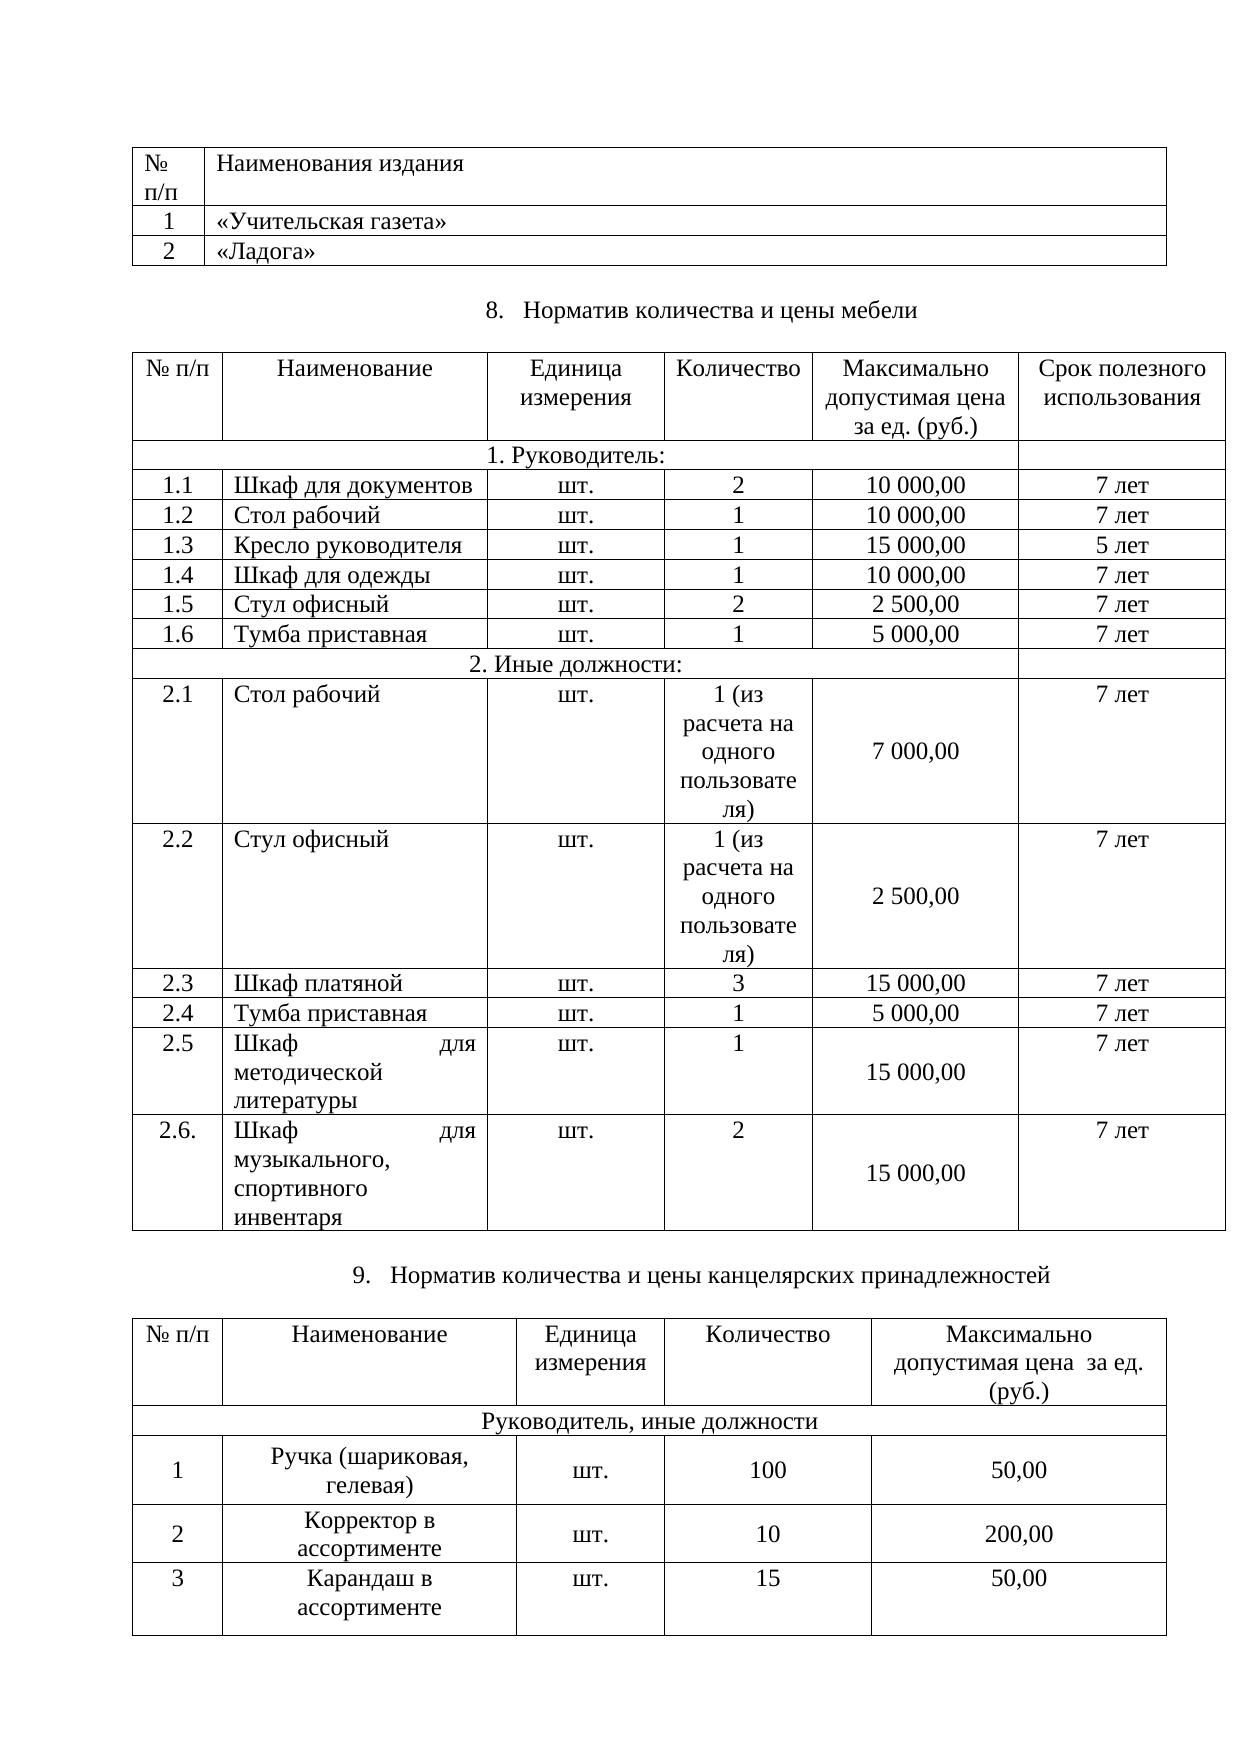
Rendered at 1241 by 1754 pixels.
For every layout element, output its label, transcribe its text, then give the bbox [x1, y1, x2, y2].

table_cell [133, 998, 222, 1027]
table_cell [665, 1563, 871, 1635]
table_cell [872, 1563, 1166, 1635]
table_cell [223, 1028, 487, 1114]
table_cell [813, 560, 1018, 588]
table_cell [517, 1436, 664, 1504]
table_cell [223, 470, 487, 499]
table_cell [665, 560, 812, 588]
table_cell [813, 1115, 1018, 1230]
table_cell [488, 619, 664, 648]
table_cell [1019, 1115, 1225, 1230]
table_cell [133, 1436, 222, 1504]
list Норматив количества и цены мебели [251, 295, 1152, 323]
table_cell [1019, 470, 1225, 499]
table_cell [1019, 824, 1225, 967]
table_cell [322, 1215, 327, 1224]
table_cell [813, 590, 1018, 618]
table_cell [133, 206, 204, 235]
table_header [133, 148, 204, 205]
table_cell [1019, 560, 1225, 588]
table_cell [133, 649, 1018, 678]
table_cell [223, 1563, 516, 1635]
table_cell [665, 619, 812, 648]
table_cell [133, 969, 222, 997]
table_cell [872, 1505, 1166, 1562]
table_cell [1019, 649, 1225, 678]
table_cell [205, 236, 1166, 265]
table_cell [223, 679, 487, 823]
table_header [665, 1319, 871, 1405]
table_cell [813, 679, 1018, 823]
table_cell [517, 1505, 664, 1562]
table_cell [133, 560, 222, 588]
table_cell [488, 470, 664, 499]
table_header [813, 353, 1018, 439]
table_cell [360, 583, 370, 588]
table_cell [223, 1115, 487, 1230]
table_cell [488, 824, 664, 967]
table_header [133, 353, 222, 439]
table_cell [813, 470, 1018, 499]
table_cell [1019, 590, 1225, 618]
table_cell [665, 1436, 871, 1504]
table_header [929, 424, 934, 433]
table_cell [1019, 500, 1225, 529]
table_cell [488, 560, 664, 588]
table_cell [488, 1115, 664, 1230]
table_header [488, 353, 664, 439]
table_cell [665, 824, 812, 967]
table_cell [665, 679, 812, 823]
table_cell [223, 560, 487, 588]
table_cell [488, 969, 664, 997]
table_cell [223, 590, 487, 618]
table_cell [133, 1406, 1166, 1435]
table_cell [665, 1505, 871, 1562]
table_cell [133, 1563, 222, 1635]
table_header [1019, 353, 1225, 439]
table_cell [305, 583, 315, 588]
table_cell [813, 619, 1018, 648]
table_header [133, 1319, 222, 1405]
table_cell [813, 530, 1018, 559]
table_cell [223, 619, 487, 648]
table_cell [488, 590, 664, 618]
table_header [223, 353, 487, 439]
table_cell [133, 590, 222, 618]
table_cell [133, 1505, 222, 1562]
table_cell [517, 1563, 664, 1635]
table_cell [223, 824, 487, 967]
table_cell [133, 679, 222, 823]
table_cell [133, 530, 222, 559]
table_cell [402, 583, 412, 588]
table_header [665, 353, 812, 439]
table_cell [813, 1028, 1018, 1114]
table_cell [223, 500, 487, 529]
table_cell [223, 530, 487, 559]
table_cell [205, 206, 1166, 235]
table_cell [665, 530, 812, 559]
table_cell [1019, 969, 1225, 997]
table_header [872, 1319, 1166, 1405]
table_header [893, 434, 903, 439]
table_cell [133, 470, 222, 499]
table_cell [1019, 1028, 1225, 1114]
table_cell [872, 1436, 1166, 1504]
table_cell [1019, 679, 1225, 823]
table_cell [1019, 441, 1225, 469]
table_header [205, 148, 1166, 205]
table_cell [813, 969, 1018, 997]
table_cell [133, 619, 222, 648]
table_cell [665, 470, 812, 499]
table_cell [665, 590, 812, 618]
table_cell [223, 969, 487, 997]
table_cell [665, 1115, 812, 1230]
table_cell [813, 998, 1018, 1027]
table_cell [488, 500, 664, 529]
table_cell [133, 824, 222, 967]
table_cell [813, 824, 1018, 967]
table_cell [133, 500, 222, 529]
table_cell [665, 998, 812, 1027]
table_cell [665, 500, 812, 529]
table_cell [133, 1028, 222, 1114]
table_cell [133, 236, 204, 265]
list Норматив количества и цены канцелярских принадлежностей [251, 1260, 1152, 1289]
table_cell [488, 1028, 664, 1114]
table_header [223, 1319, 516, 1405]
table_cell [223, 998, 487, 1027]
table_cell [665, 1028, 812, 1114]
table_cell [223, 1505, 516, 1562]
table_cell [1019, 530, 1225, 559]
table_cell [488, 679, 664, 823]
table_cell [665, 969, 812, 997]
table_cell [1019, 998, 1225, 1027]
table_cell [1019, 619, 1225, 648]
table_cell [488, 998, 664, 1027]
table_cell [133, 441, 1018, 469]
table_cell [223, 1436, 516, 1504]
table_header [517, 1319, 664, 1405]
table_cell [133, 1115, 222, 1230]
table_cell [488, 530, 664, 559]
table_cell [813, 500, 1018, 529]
